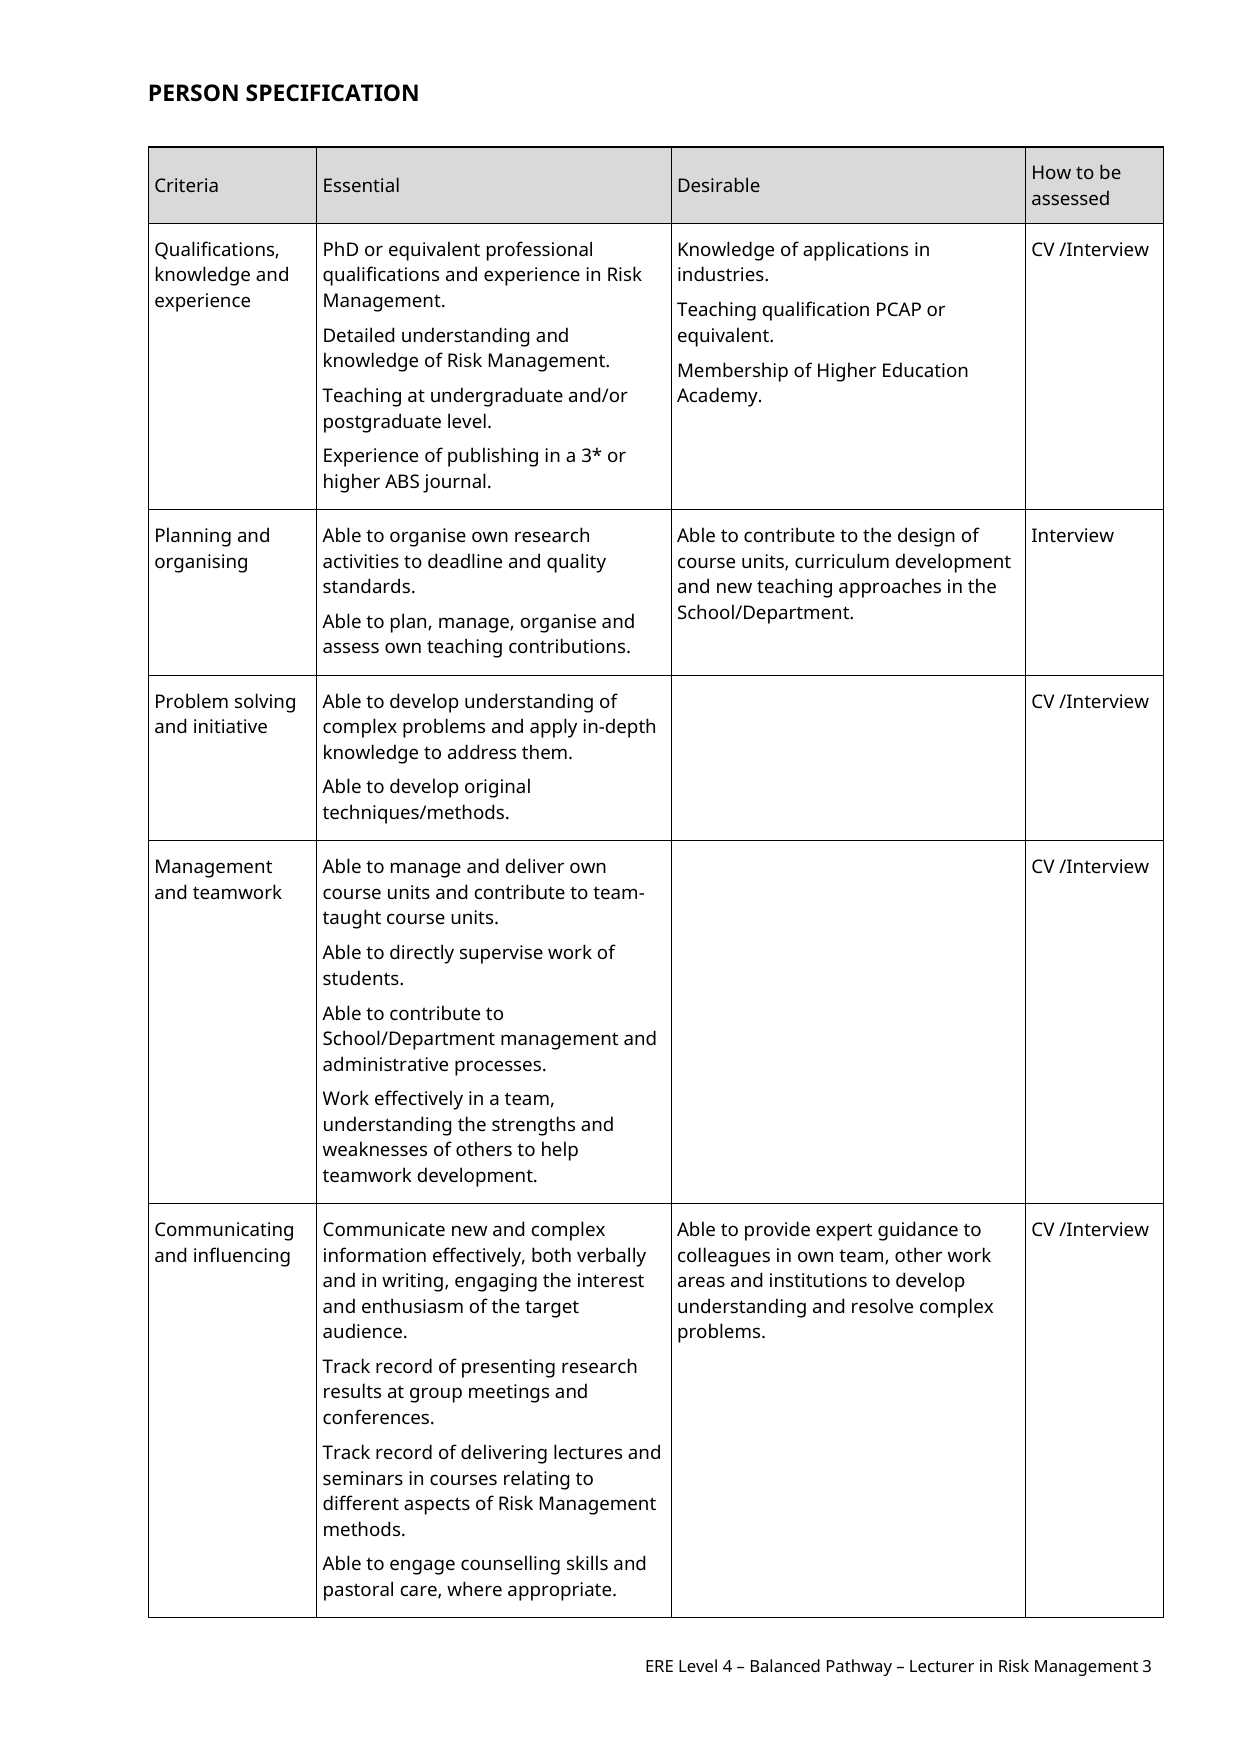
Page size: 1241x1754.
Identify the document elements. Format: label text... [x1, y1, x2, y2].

table_cell Qualifications, knowledge and experience [149, 224, 316, 509]
table_cell Able to manage and deliver own course units and contribute to team-taught course units. Able to directly supervise work of students. Able to contribute to School/Department management and administrative processes. Work effectively in a team, understanding the strengths and weaknesses of others to help teamwork development. [317, 841, 671, 1203]
table_cell Planning and organising [149, 510, 316, 675]
table_cell Able to contribute to the design of course units, curriculum development and new teaching approaches in the School/Department. [672, 510, 1025, 675]
table_cell [672, 676, 1025, 840]
table_cell Problem solving and initiative [149, 676, 316, 840]
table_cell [672, 1204, 1025, 1617]
table_header Essential [317, 148, 671, 223]
table_cell [672, 841, 1025, 1203]
table_cell Interview [1026, 510, 1163, 675]
table_cell Management and teamwork [149, 841, 316, 1203]
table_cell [317, 1204, 671, 1617]
text PERSON SPECIFICATION [148, 77, 1152, 108]
table_cell Able to organise own research activities to deadline and quality standards. Able to plan, manage, organise and assess own teaching contributions. [317, 510, 671, 675]
table_cell CV /Interview [1026, 1204, 1163, 1617]
table_header Criteria [149, 148, 316, 223]
table_cell CV /Interview [1026, 224, 1163, 509]
table_header How to be assessed [1026, 148, 1163, 223]
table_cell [149, 1204, 316, 1617]
table_cell Knowledge of applications in industries. Teaching qualification PCAP or equivalent. Membership of Higher Education Academy. [672, 224, 1025, 509]
table_cell PhD or equivalent professional qualifications and experience in Risk Management. Detailed understanding and knowledge of Risk Management. Teaching at undergraduate and/or postgraduate level. Experience of publishing in a 3* or higher ABS journal. [317, 224, 671, 509]
table_cell Able to develop understanding of complex problems and apply in-depth knowledge to address them. Able to develop original techniques/methods. [317, 676, 671, 840]
table_header Desirable [672, 148, 1025, 223]
table_cell CV /Interview [1026, 676, 1163, 840]
table_cell CV /Interview [1026, 841, 1163, 1203]
